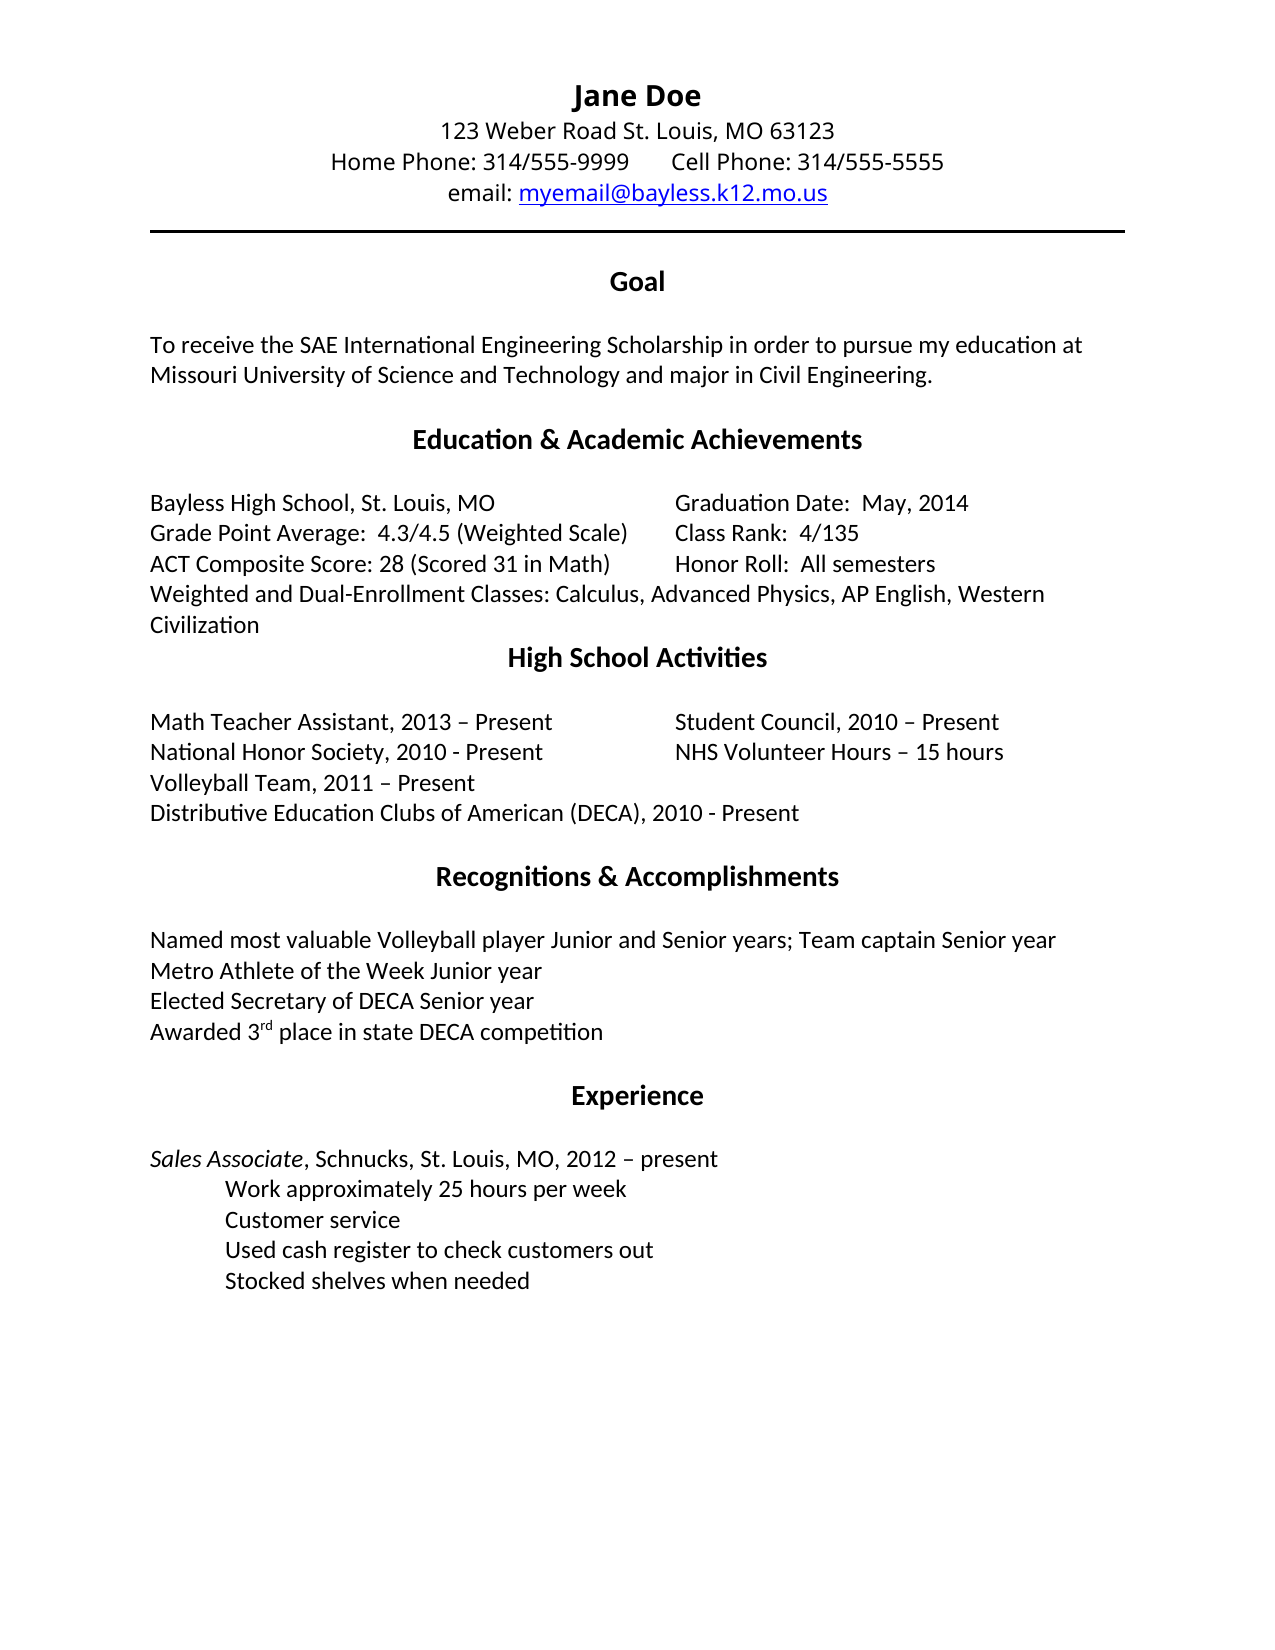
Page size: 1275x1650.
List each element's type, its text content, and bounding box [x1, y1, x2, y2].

text Goal [150, 263, 1125, 299]
text Awarded 3rd place in state DECA competition [150, 1016, 1125, 1046]
text Customer service [150, 1204, 1125, 1235]
text email: myemail@bayless.k12.mo.us [150, 177, 1125, 208]
text Bayless High School, Graduation Date: May, 2014 [150, 487, 1125, 517]
text Named most valuable Volleyball player Junior and Senior years; Team captain Senior year [150, 924, 1125, 955]
text Sales Associate, Schnucks, , 2012 – present [150, 1143, 1125, 1174]
text Education & Academic Achievements [150, 421, 1125, 456]
text Volleyball Team, 2011 – Present [150, 767, 1125, 797]
text To receive the SAE International Engineering Scholarship in order to pursue my education at Missouri University of Science and Technology and major in Civil Engineering. [150, 329, 1125, 390]
text Experience [150, 1077, 1125, 1113]
text Stocked shelves when needed [150, 1265, 1125, 1296]
text Work approximately 25 hours per week [150, 1174, 1125, 1204]
text High School Activities [150, 639, 1125, 675]
text Distributive Education Clubs of American (DECA), 2010 - Present [150, 797, 1125, 828]
text Grade Point Average: 4.3/4.5 (Weighted Scale) Class Rank: 4/135 [150, 517, 1125, 548]
text Used cash register to check customers out [150, 1235, 1125, 1265]
text Home Phone: 314/555-9999 Cell Phone: 314/555-5555 [150, 146, 1125, 177]
text National Honor Society, 2010 - Present NHS Volunteer Hours – 15 hours [150, 736, 1125, 767]
text Elected Secretary of DECA Senior year [150, 985, 1125, 1016]
text Recognitions & Accomplishments [150, 858, 1125, 894]
text ACT Composite Score: 28 (Scored 31 in Math) Honor Roll: All semesters [150, 548, 1125, 578]
text Weighted and Dual-Enrollment Classes: Calculus, Advanced Physics, AP English, Western Civilization [150, 578, 1125, 639]
text Jane Doe [150, 75, 1125, 115]
text Math Teacher Assistant, 2013 – Present Student Council, 2010 – Present [150, 706, 1125, 736]
text Metro Athlete of the Week Junior year [150, 955, 1125, 985]
